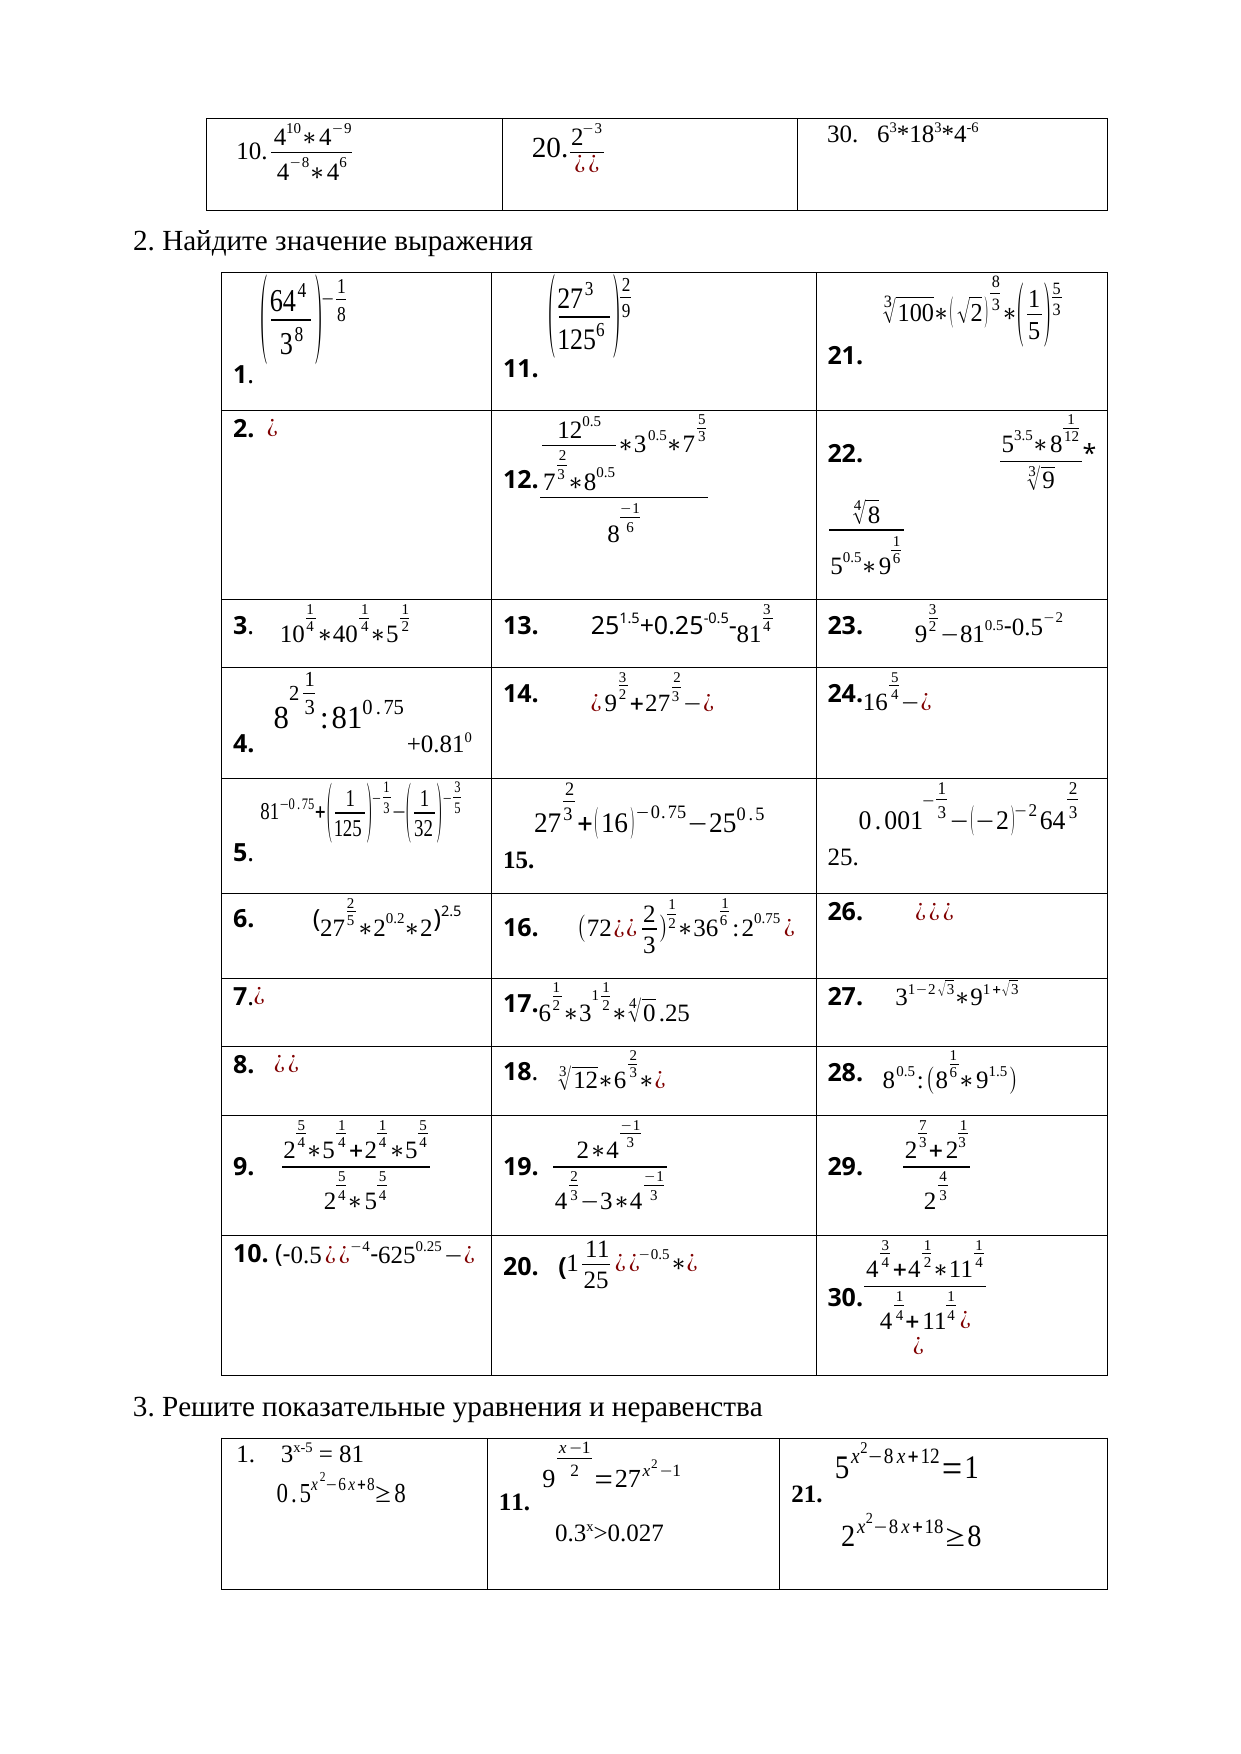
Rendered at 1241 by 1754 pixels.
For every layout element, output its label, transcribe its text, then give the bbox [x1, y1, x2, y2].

table_cell 22. * [817, 411, 1107, 599]
table_cell 30. [817, 1236, 1107, 1375]
table_cell 14. [492, 668, 816, 778]
table_cell [207, 119, 502, 210]
table_cell 13. 251.5+0.25-0.5- [492, 600, 816, 667]
table_cell 19. [492, 1116, 816, 1235]
table_cell 30. 63*183*4-6 [798, 119, 1107, 210]
table_cell 12. [492, 411, 816, 599]
table_cell 4. +0.810 [222, 668, 491, 778]
table_cell 15. [492, 779, 816, 893]
table_cell 7. [222, 979, 491, 1046]
table_cell 26. [817, 894, 1107, 978]
table_cell 23. - [817, 600, 1107, 667]
text 3. Решите показательные уравнения и неравенства [133, 1389, 1152, 1422]
table_header 21. [780, 1439, 1107, 1589]
table_header 3х-5 = 81 [222, 1439, 487, 1589]
table_cell 28. [817, 1047, 1107, 1115]
text 2. Найдите значение выражения [118, 223, 1152, 257]
table_cell 10. (-- [222, 1236, 491, 1375]
table_cell 9. [222, 1116, 491, 1235]
table_cell 24. [817, 668, 1107, 778]
table_header 1. [222, 273, 491, 409]
table_cell 16. [492, 894, 816, 978]
table_cell 29. [817, 1116, 1107, 1235]
table_cell 17. [492, 979, 816, 1046]
table_cell 20. ( [492, 1236, 816, 1375]
table_header 11. [492, 273, 816, 409]
table_cell 2. [222, 411, 491, 599]
table_cell 8. [222, 1047, 491, 1115]
table_header 11. 0.3х>0.027 [488, 1439, 779, 1589]
table_cell 20. [503, 119, 797, 210]
table_header 21. [817, 273, 1107, 409]
table_cell 5. [222, 779, 491, 893]
table_cell 6. ()2.5 [222, 894, 491, 978]
table_cell 3. [222, 600, 491, 667]
table_cell 25. [817, 779, 1107, 893]
table_cell 27. [817, 979, 1107, 1046]
table_cell 18. [492, 1047, 816, 1115]
